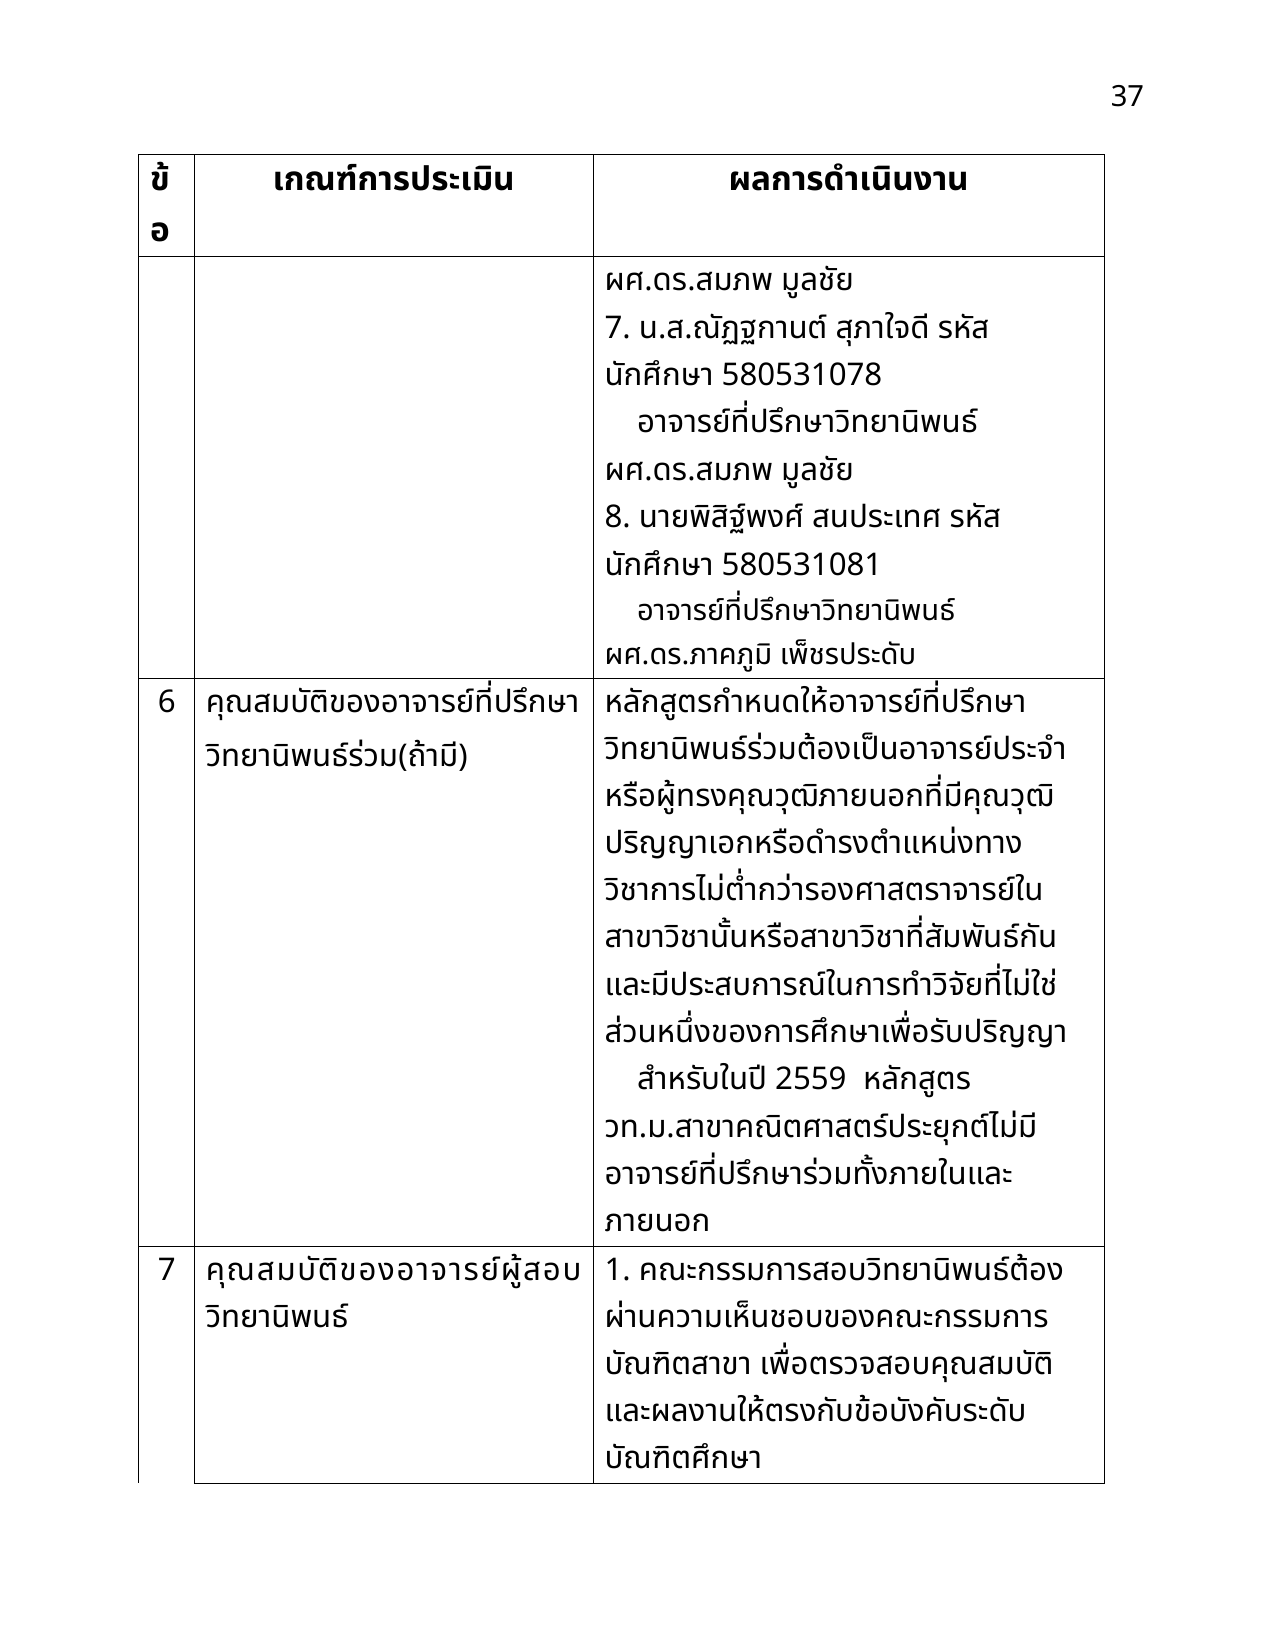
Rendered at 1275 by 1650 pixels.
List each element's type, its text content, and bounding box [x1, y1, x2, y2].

table_cell หลักสูตรกำหนดให้อาจารย์ที่ปรึกษาวิทยานิพนธ์ร่วมต้องเป็นอาจารย์ประจำหรือผู้ทรงคุณวุฒิภายนอกที่มีคุณวุฒิปริญญาเอกหรือดำรงตำแหน่งทางวิชาการไม่ต่ำกว่ารองศาสตราจารย์ในสาขาวิชานั้นหรือสาขาวิชาที่สัมพันธ์กัน และมีประสบการณ์ในการทำวิจัยที่ไม่ใช่ส่วนหนึ่งของการศึกษาเพื่อรับปริญญา สำหรับในปี 2559 หลักสูตร วท.ม.สาขาคณิตศาสตร์ประยุกต์ไม่มีอาจารย์ที่ปรึกษาร่วมทั้งภายในและภายนอก [594, 679, 1104, 1246]
table_header ข้อ [139, 155, 194, 256]
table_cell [594, 1247, 1104, 1483]
table_cell 7 [139, 1247, 194, 1483]
table_cell คุณสมบัติของอาจารย์ที่ปรึกษาวิทยานิพนธ์ร่วม(ถ้ามี) [195, 679, 593, 1246]
table_cell 5 [139, 257, 194, 678]
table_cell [195, 257, 593, 678]
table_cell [594, 257, 1104, 678]
table_cell คุณสมบัติของอาจารย์ผู้สอบวิทยานิพนธ์ [195, 1247, 593, 1483]
table_cell 6 [139, 679, 194, 1246]
table_header เกณฑ์การประเมิน [195, 155, 593, 256]
table_header ผลการดำเนินงาน [594, 155, 1104, 256]
